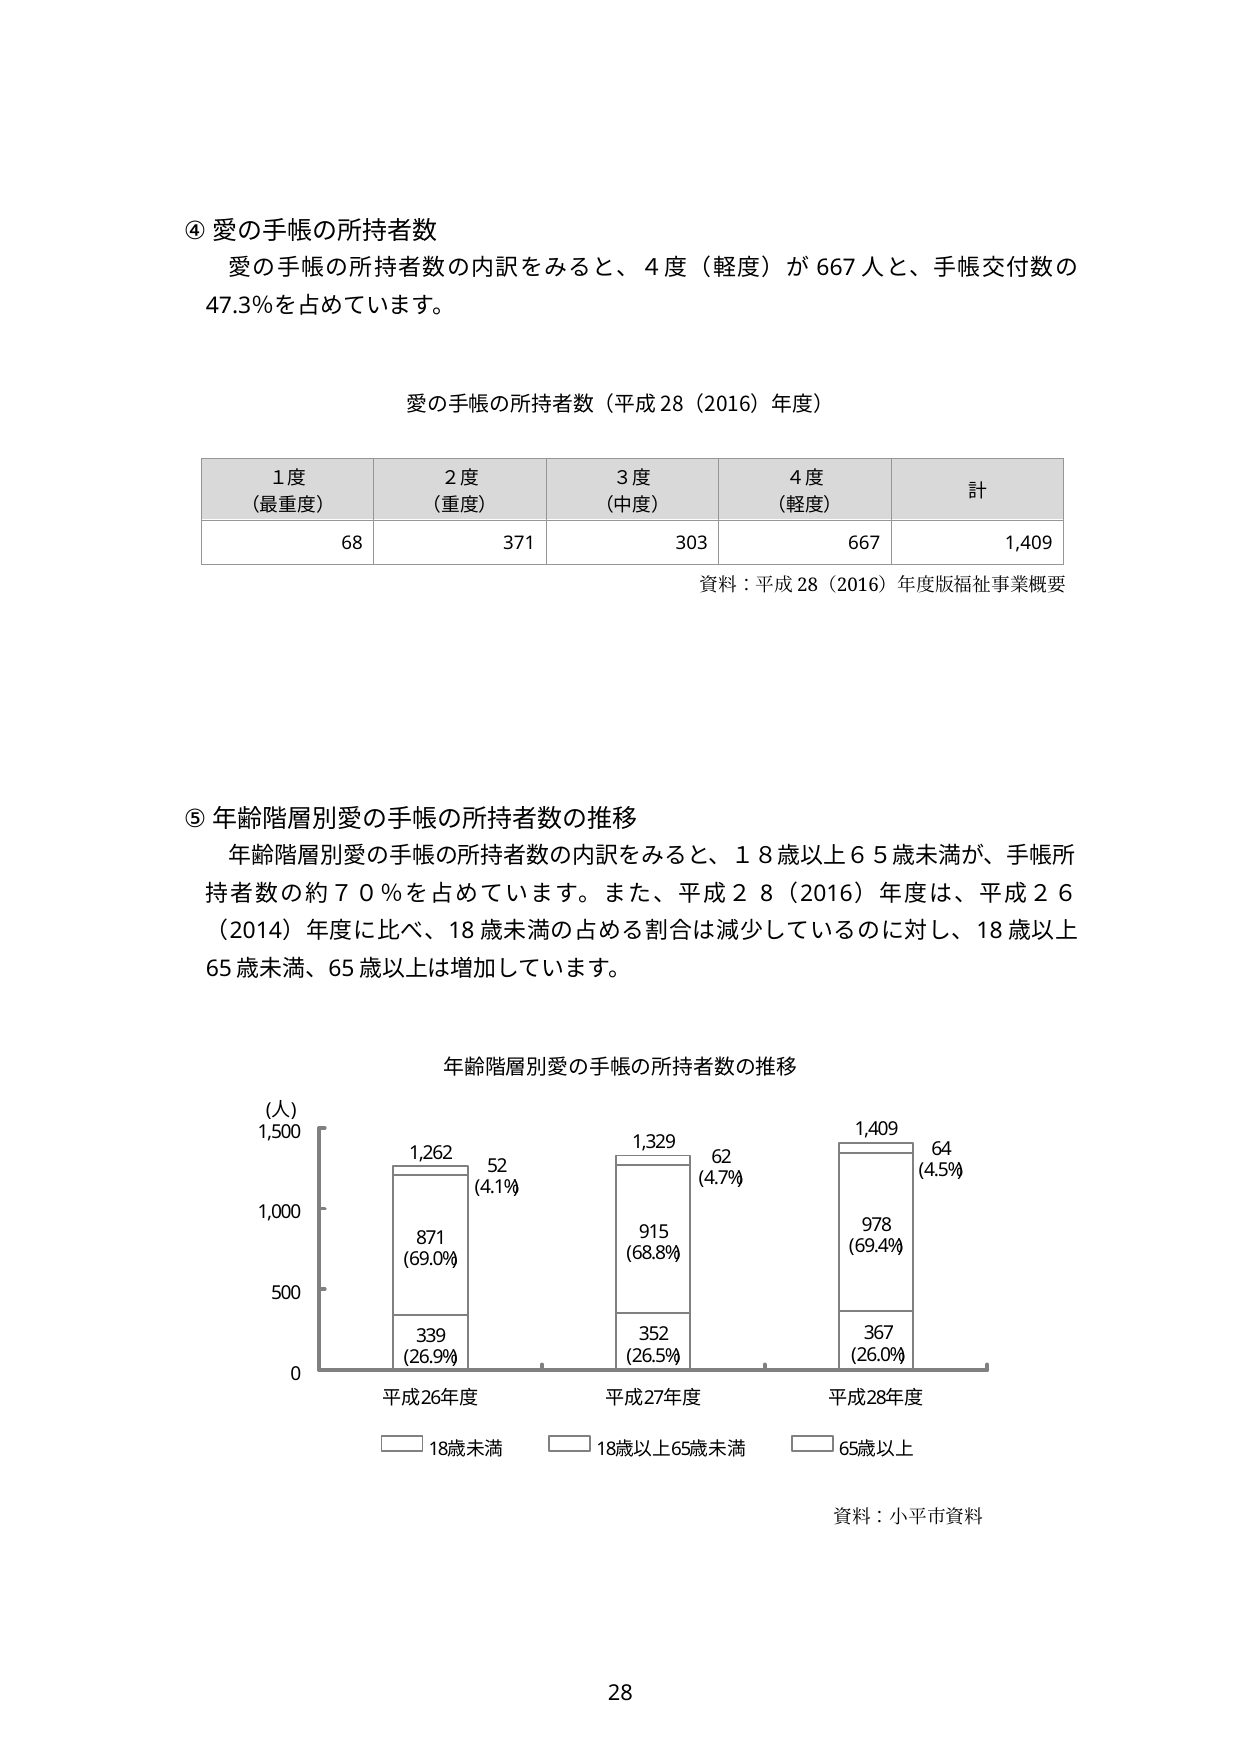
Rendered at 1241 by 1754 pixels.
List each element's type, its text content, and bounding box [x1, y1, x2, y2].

text 年齢階層別愛の手帳の所持者数の内訳をみると、１８歳以上６５歳未満が、手帳所持者数の約７０％を占めています。また、平成２8（2016）年度は、平成２６（2014）年度に比べ、18歳未満の占める割合は減少しているのに対し、18歳以上65歳未満、65歳以上は増加しています。 [206, 835, 1078, 985]
text 愛の手帳の所持者数（平成28（2016）年度） [118, 383, 1122, 421]
text 年齢階層別愛の手帳の所持者数の推移 [118, 1046, 1122, 1084]
text 愛の手帳の所持者数の内訳をみると、４度（軽度）が667人と、手帳交付数の47.3％を占めています。 [206, 247, 1078, 322]
table_cell 303 [547, 521, 718, 564]
table_header ４度 （軽度） [719, 459, 891, 519]
table_header ２度 （重度） [374, 459, 546, 519]
text 資料：小平市資料 [118, 1496, 983, 1534]
table_header 計 [892, 459, 1063, 519]
table_cell 1,409 [892, 521, 1063, 564]
text ⑤ 年齢階層別愛の手帳の所持者数の推移 [184, 797, 1122, 835]
text 資料：平成28（2016）年度版福祉事業概要 [118, 565, 1078, 602]
table_header ３度 （中度） [547, 459, 718, 519]
table_cell 68 [202, 521, 373, 564]
text ④ 愛の手帳の所持者数 [184, 209, 1122, 247]
table_cell 371 [374, 521, 546, 564]
table_cell 667 [719, 521, 891, 564]
table_header １度 （最重度） [202, 459, 373, 519]
